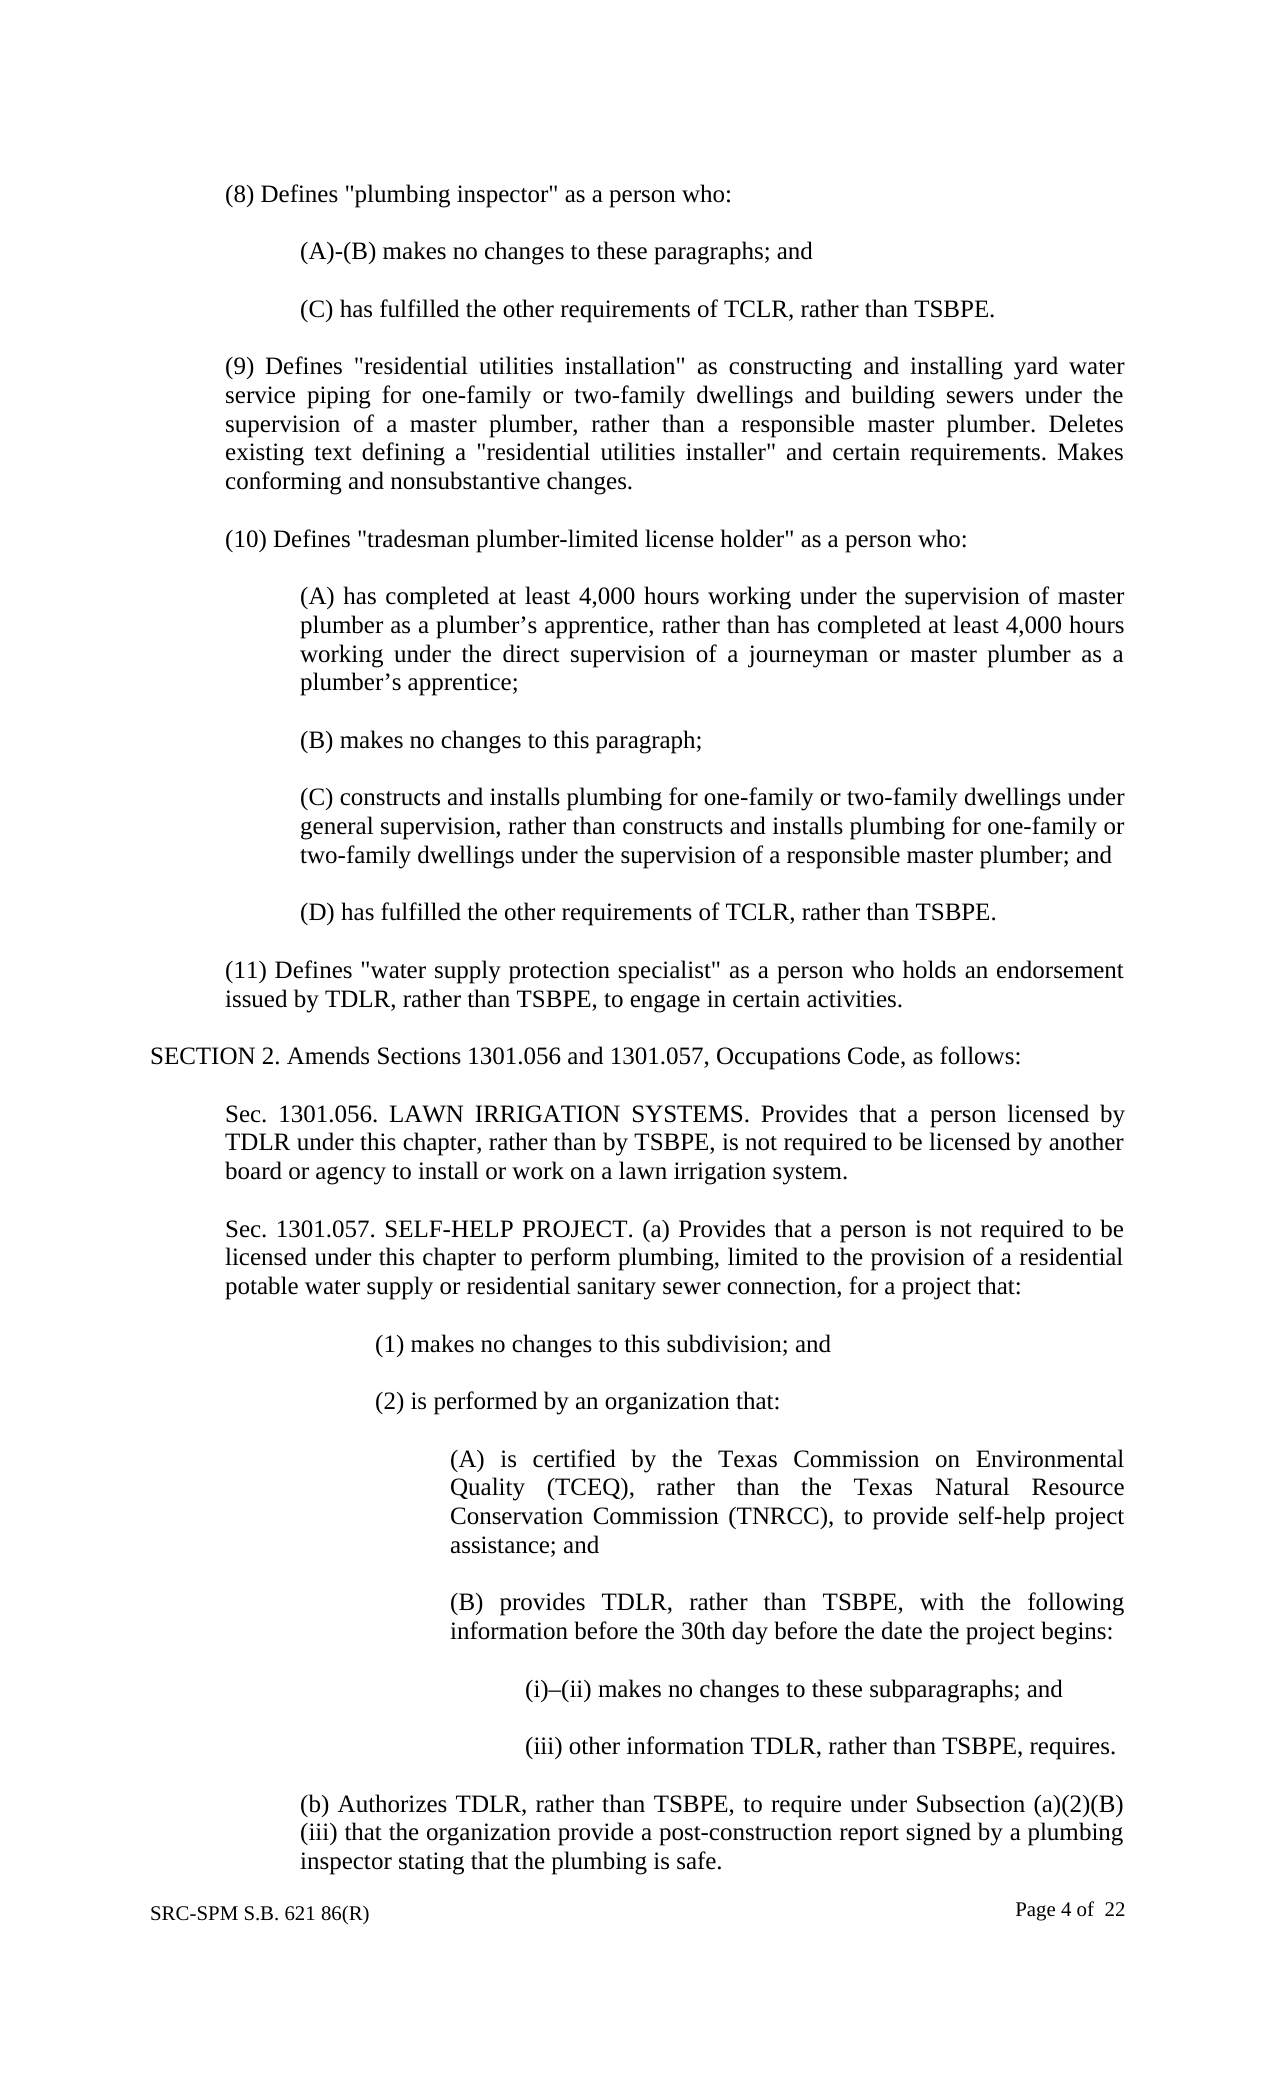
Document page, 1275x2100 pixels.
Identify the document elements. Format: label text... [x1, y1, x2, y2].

text (i)–(ii) makes no changes to these subparagraphs; and [525, 1674, 1125, 1702]
text Sec. 1301.057. SELF-HELP PROJECT. (a) Provides that a person is not required to be licensed under this chapter to perform plumbing, limited to the provision of a residential potable water supply or residential sanitary sewer connection, for a project that: [225, 1214, 1125, 1300]
text (A) has completed at least 4,000 hours working under the supervision of master plumber as a plumber’s apprentice, rather than has completed at least 4,000 hours working under the direct supervision of a journeyman or master plumber as a plumber’s apprentice; [300, 581, 1125, 696]
text (C) has fulfilled the other requirements of TCLR, rather than TSBPE. [300, 294, 1125, 322]
text (iii) other information TDLR, rather than TSBPE, requires. [525, 1731, 1125, 1760]
text Sec. 1301.056. LAWN IRRIGATION SYSTEMS. Provides that a person licensed by TDLR under this chapter, rather than by TSBPE, is not required to be licensed by another board or agency to install or work on a lawn irrigation system. [225, 1099, 1125, 1185]
text (2) is performed by an organization that: [375, 1386, 1125, 1415]
text SECTION 2. Amends Sections 1301.056 and 1301.057, Occupations Code, as follows: [150, 1041, 1125, 1070]
text (1) makes no changes to this subdivision; and [375, 1329, 1125, 1357]
text (A) is certified by the Texas Commission on Environmental Quality (TCEQ), rather than the Texas Natural Resource Conservation Commission (TNRCC), to provide self-help project assistance; and [450, 1444, 1125, 1559]
text (C) constructs and installs plumbing for one-family or two-family dwellings under general supervision, rather than constructs and installs plumbing for one-family or two-family dwellings under the supervision of a responsible master plumber; and [300, 782, 1125, 869]
text (B) makes no changes to this paragraph; [300, 725, 1125, 754]
text (B) provides TDLR, rather than TSBPE, with the following information before the 30th day before the date the project begins: [450, 1587, 1125, 1645]
text (8) Defines "plumbing inspector" as a person who: [225, 179, 1125, 207]
text (b) Authorizes TDLR, rather than TSBPE, to require under Subsection (a)(2)(B)(iii) that the organization provide a post-construction report signed by a plumbing inspector stating that the plumbing is safe. [300, 1789, 1125, 1875]
text (A)-(B) makes no changes to these paragraphs; and [300, 236, 1125, 265]
text (10) Defines "tradesman plumber-limited license holder" as a person who: [225, 524, 1125, 552]
text (11) Defines "water supply protection specialist" as a person who holds an endorsement issued by TDLR, rather than TSBPE, to engage in certain activities. [225, 955, 1125, 1012]
text (D) has fulfilled the other requirements of TCLR, rather than TSBPE. [300, 897, 1125, 926]
text (9) Defines "residential utilities installation" as constructing and installing yard water service piping for one-family or two-family dwellings and building sewers under the supervision of a master plumber, rather than a responsible master plumber. Deletes existing text defining a "residential utilities installer" and certain requirements. Makes conforming and nonsubstantive changes. [225, 351, 1125, 495]
